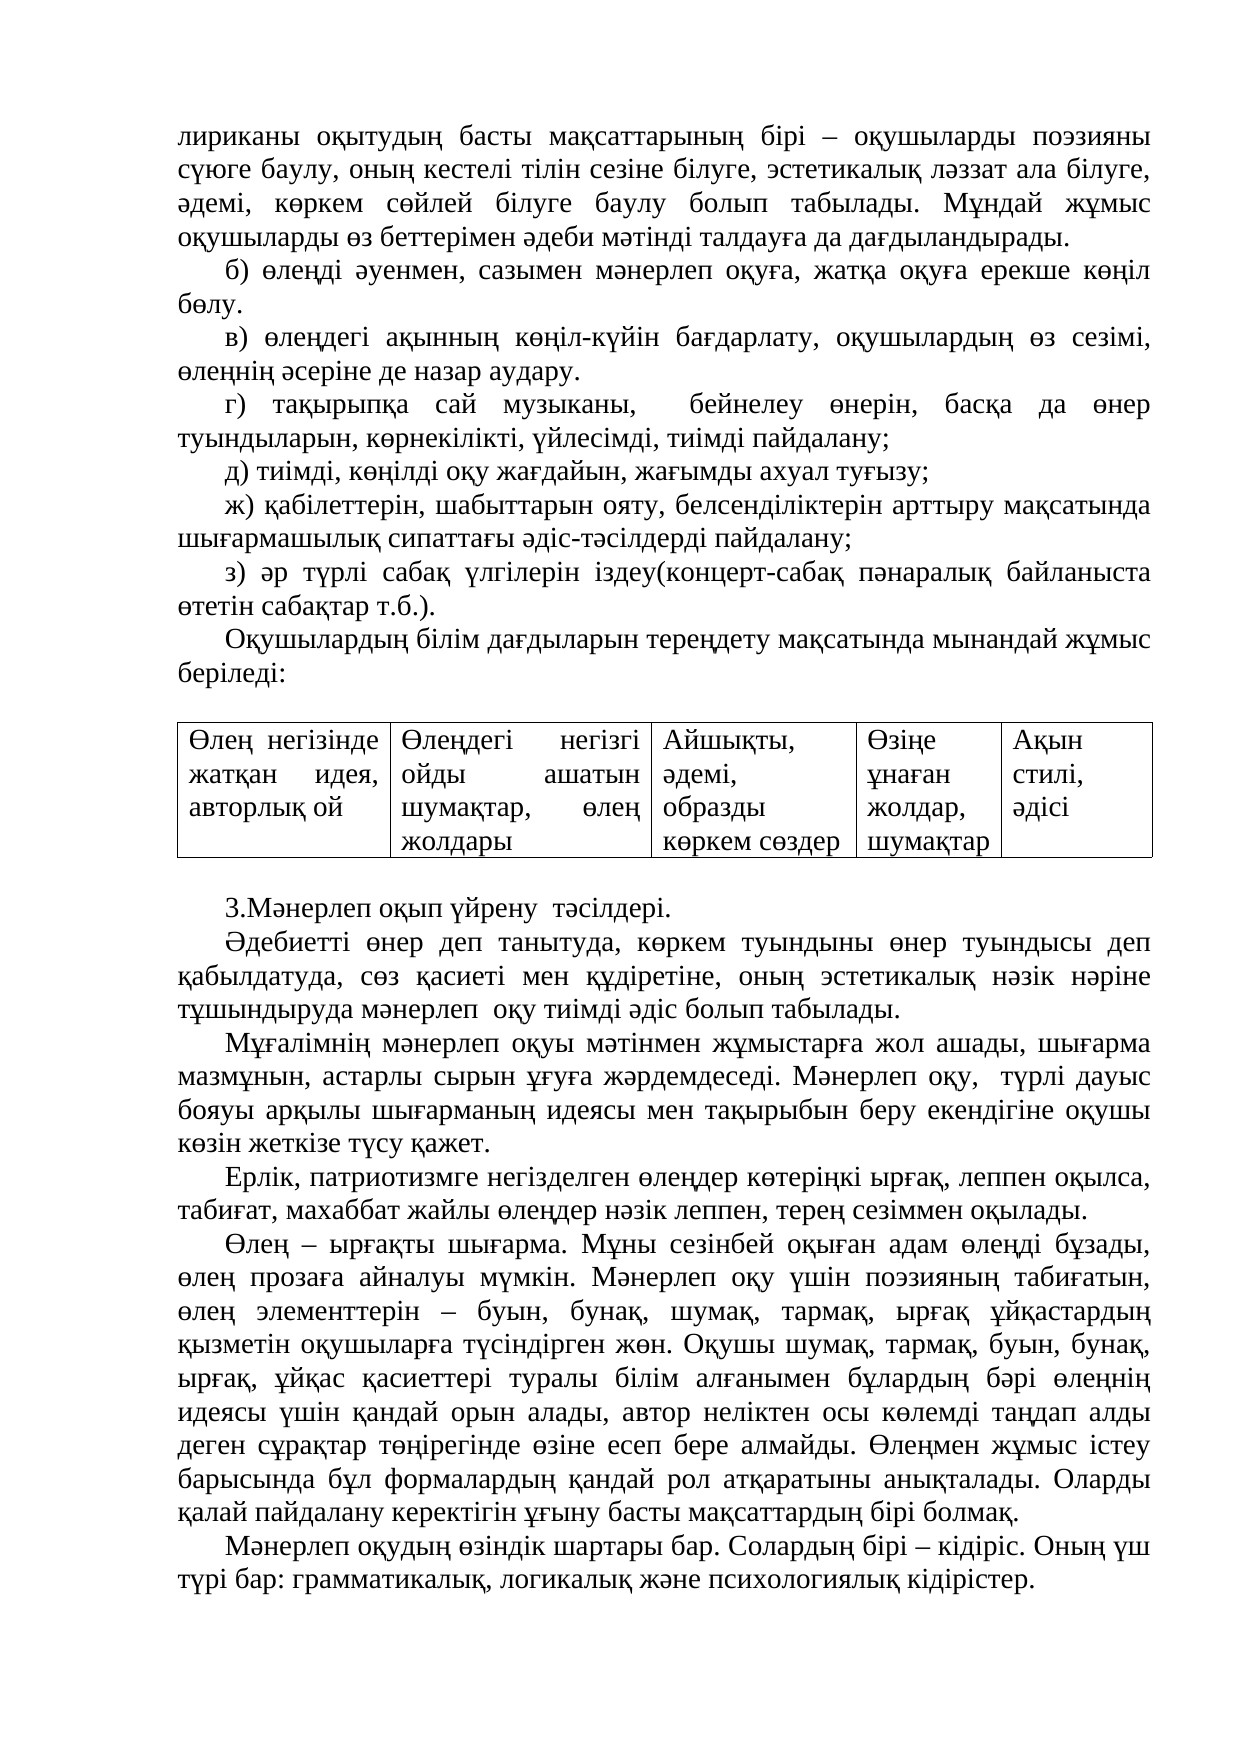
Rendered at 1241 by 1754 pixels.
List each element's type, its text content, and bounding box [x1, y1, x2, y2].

text з) әр түрлі сабақ үлгілерін іздеу(концерт-сабақ пәнаралық байланыста өтетін сабақтар т.б.). [177, 554, 1152, 621]
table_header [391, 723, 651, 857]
text Өлең – ырғақты шығарма. Мұны сезінбей оқыған адам өлеңді бұзады, өлең прозаға айналуы мүмкін. Мәнерлеп оқу үшін поэзияның табиғатын, өлең элементтерін – буын, бунақ, шумақ, тармақ, ырғақ ұйқастардың қызметін оқушыларға түсіндірген жөн. Оқушы шумақ, тармақ, буын, бунақ, ырғақ, ұйқас қасиеттері туралы білім алғанымен бұлардың бәрі өлеңнің идеясы үшін қандай орын алады, автор неліктен осы көлемді таңдап алды деген сұрақтар төңірегінде өзіне есеп бере алмайды. Өлеңмен жұмыс істеу барысында бұл формалардың қандай рол атқаратыны анықталады. Оларды қалай пайдалану керектігін ұғыну басты мақсаттардың бірі болмақ. [177, 1226, 1152, 1528]
text 3.Мәнерлеп оқып үйрену тәсілдері. [177, 891, 1152, 924]
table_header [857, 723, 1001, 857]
text Оқушылардың білім дағдыларын тереңдету мақсатында мынандай жұмыс беріледі: [177, 621, 1152, 688]
text Мұғалімнің мәнерлеп оқуы мәтінмен жұмыстарға жол ашады, шығарма мазмұнын, астарлы сырын ұғуға жәрдемдеседі. Мәнерлеп оқу, түрлі дауыс бояуы арқылы шығарманың идеясы мен тақырыбын беру екендігіне оқушы көзін жеткізе түсу қажет. [177, 1025, 1152, 1159]
text Әдебиетті өнер деп танытуда, көркем туындыны өнер туындысы деп қабылдатуда, сөз қасиеті мен құдіретіне, оның эстетикалық нәзік нәріне тұшындыруда мәнерлеп оқу тиімді әдіс болып табылады. [177, 924, 1152, 1025]
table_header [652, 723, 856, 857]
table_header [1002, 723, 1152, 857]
text Ерлік, патриотизмге негізделген өлеңдер көтеріңкі ырғақ, леппен оқылса, табиғат, махаббат жайлы өлеңдер нәзік леппен, терең сезіммен оқылады. [177, 1159, 1152, 1226]
text б) өлеңді әуенмен, сазымен мәнерлеп оқуға, жатқа оқуға ерекше көңіл бөлу. [177, 252, 1152, 319]
text ж) қабілеттерін, шабыттарын ояту, белсенділіктерін арттыру мақсатында шығармашылық сипаттағы әдіс-тәсілдерді пайдалану; [177, 487, 1152, 554]
text д) тиімді, көңілді оқу жағдайын, жағымды ахуал туғызу; [177, 453, 1152, 487]
text Мәнерлеп оқудың өзіндік шартары бар. Солардың бірі – кідіріс. Оның үш түрі бар: грамматикалық, логикалық және психологиялық кідірістер. [177, 1528, 1152, 1595]
text г) тақырыпқа сай музыканы, бейнелеу өнерін, басқа да өнер туындыларын, көрнекілікті, үйлесімді, тиімді пайдалану; [177, 386, 1152, 453]
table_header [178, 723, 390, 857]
text в) өлеңдегі ақынның көңіл-күйін бағдарлату, оқушылардың өз сезімі, өлеңнің әсеріне де назар аудару. [177, 319, 1152, 386]
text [177, 118, 1152, 252]
